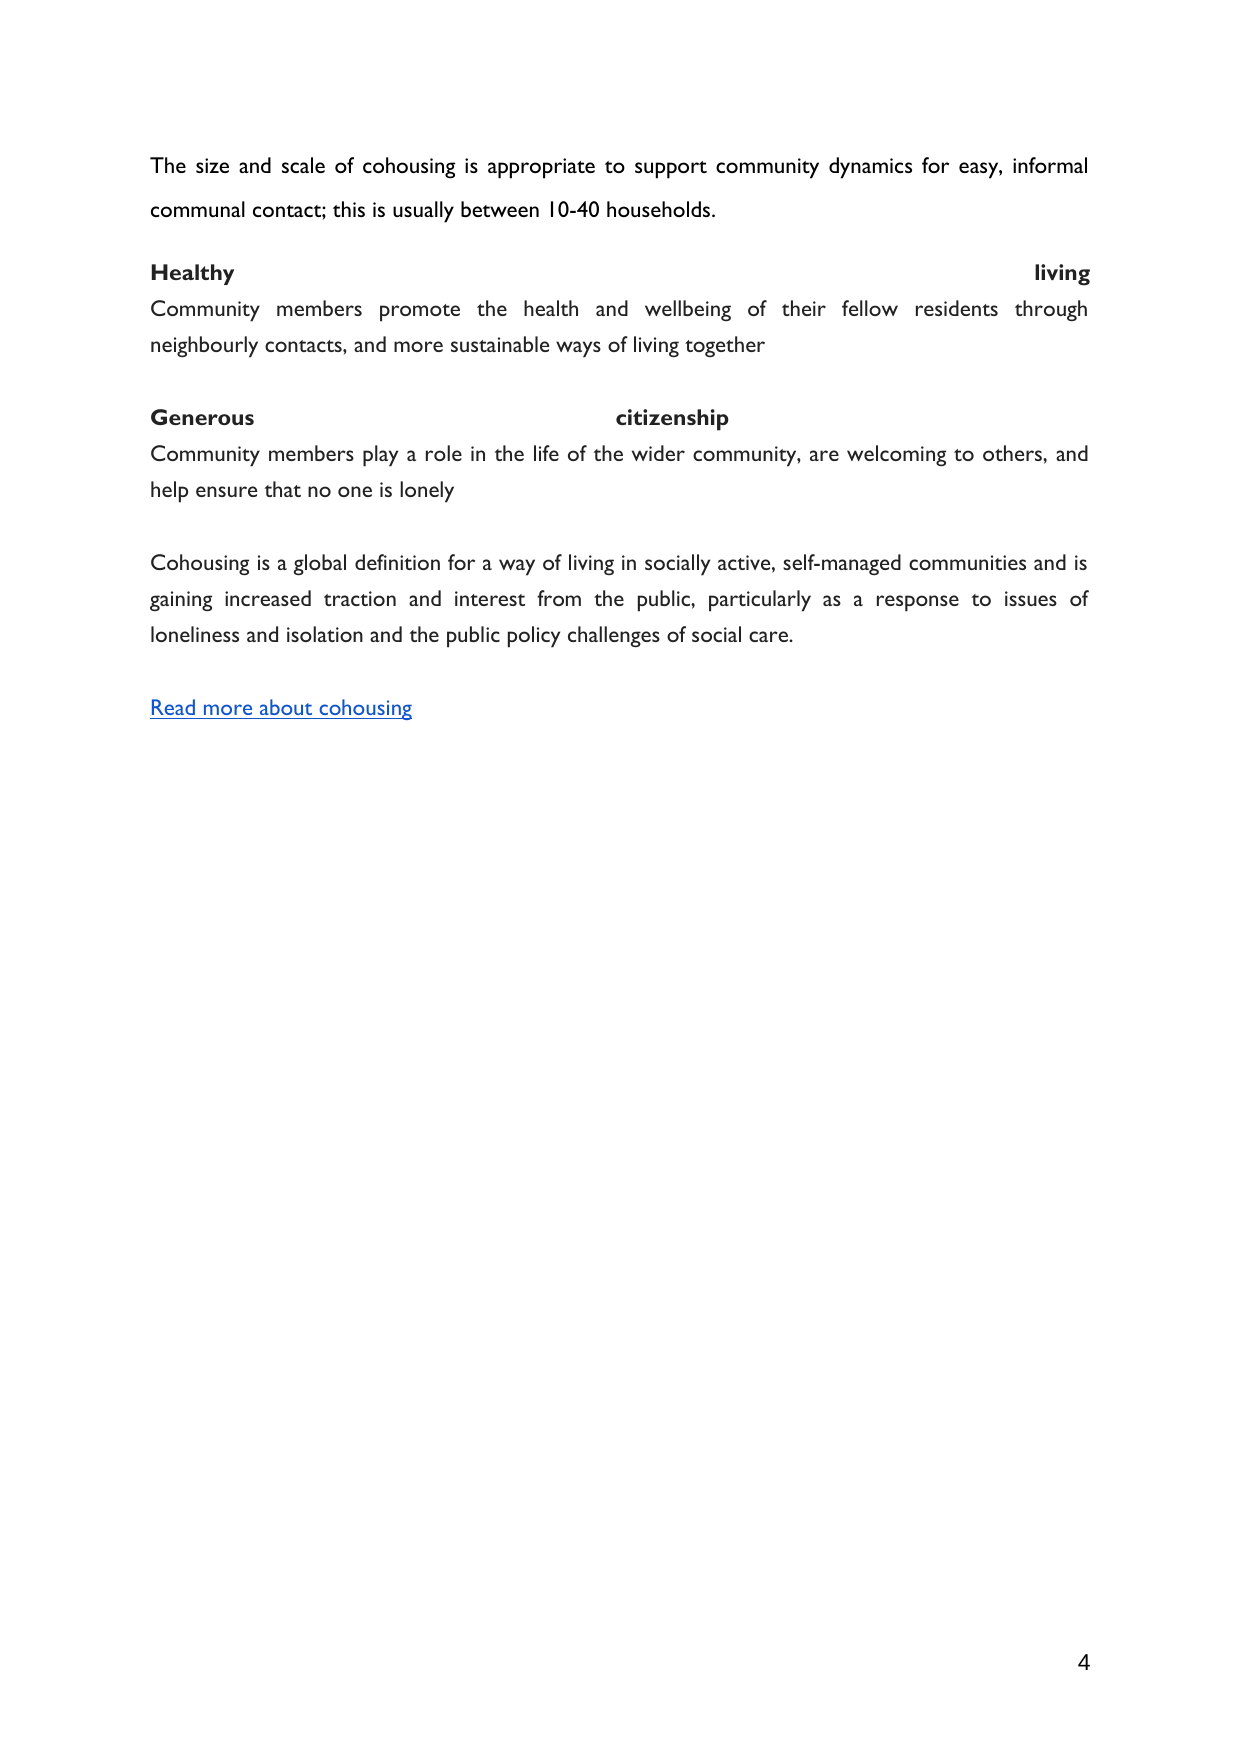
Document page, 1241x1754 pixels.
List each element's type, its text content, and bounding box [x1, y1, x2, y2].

text Generous citizenship Community members play a role in the life of the wider community, are welcoming to others, and help ensure that no one is lonely [150, 401, 1090, 506]
text Read more about cohousing [150, 691, 1090, 723]
text Healthy living Community members promote the health and wellbeing of their fellow residents through neighbourly contacts, and more sustainable ways of living together [150, 256, 1090, 361]
subtitle The size and scale of cohousing is appropriate to support community dynamics for easy, informal communal contact; this is usually between 10-40 households. [150, 150, 1090, 225]
text Cohousing is a global definition for a way of living in socially active, self-managed communities and is gaining increased traction and interest from the public, particularly as a response to issues of loneliness and isolation and the public policy challenges of social care. [150, 546, 1090, 651]
